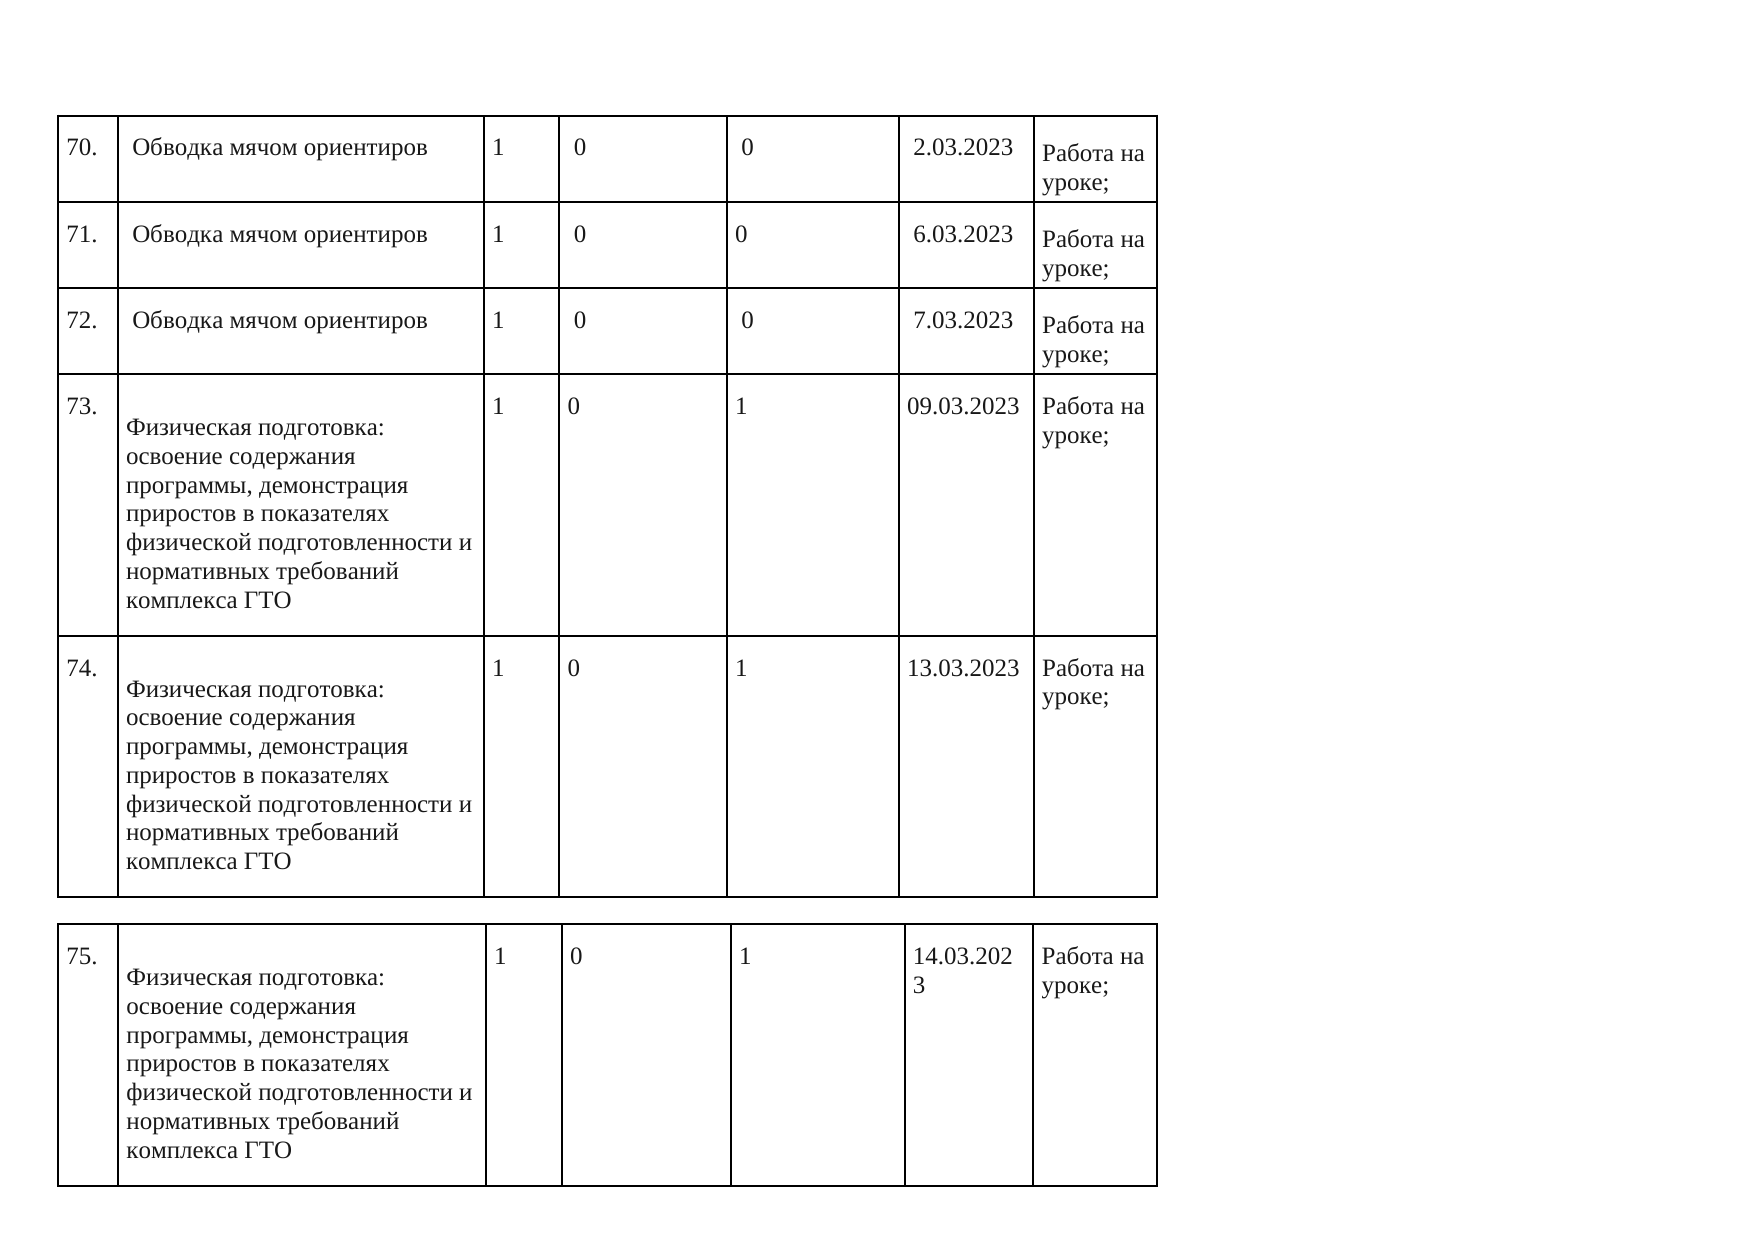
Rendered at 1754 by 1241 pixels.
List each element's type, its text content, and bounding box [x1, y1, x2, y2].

table_header Физическая подготовка: освоение содержания программы, демонстрация приростов в показателях физической подготовленности и нормативных требований комплекса ГТО [119, 925, 485, 1185]
table_header 1 [487, 925, 561, 1185]
table_cell Работа на уроке; [1035, 637, 1156, 896]
table_cell 70. [59, 117, 117, 201]
table_cell Работа на уроке; [1035, 375, 1156, 635]
table_cell 74. [59, 637, 117, 896]
table_cell 71. [59, 203, 117, 287]
table_cell 1 [485, 203, 558, 287]
table_cell 1 [485, 375, 558, 635]
table_cell 72. [59, 289, 117, 373]
table_cell Работа на уроке; [1035, 289, 1156, 373]
table_header Работа на уроке; [1034, 925, 1156, 1185]
table_cell 0 [728, 289, 898, 373]
table_cell 0 [728, 203, 898, 287]
table_cell 2.03.2023 [900, 117, 1033, 201]
table_header 14.03.2023 [906, 925, 1032, 1185]
table_header 1 [732, 925, 904, 1185]
table_cell 6.03.2023 [900, 203, 1033, 287]
table_cell 0 [560, 637, 726, 896]
table_cell Обводка мячом ориентиров [119, 289, 483, 373]
table_cell Работа на уроке; [1035, 117, 1156, 201]
table_cell 0 [560, 289, 726, 373]
table_cell 09.03.2023 [900, 375, 1033, 635]
table_header 0 [563, 925, 730, 1185]
table_cell 7.03.2023 [900, 289, 1033, 373]
table_cell 1 [485, 289, 558, 373]
table_cell 13.03.2023 [900, 637, 1033, 896]
table_cell 1 [485, 637, 558, 896]
table_cell Работа на уроке; [1035, 203, 1156, 287]
table_header 75. [59, 925, 117, 1185]
table_cell 0 [560, 117, 726, 201]
table_cell 0 [728, 117, 898, 201]
table_cell 1 [485, 117, 558, 201]
table_cell 0 [560, 375, 726, 635]
table_cell Обводка мячом ориентиров [119, 117, 483, 201]
table_cell 73. [59, 375, 117, 635]
table_cell 1 [728, 375, 898, 635]
table_cell Обводка мячом ориентиров [119, 203, 483, 287]
table_cell 0 [560, 203, 726, 287]
table_cell 1 [728, 637, 898, 896]
